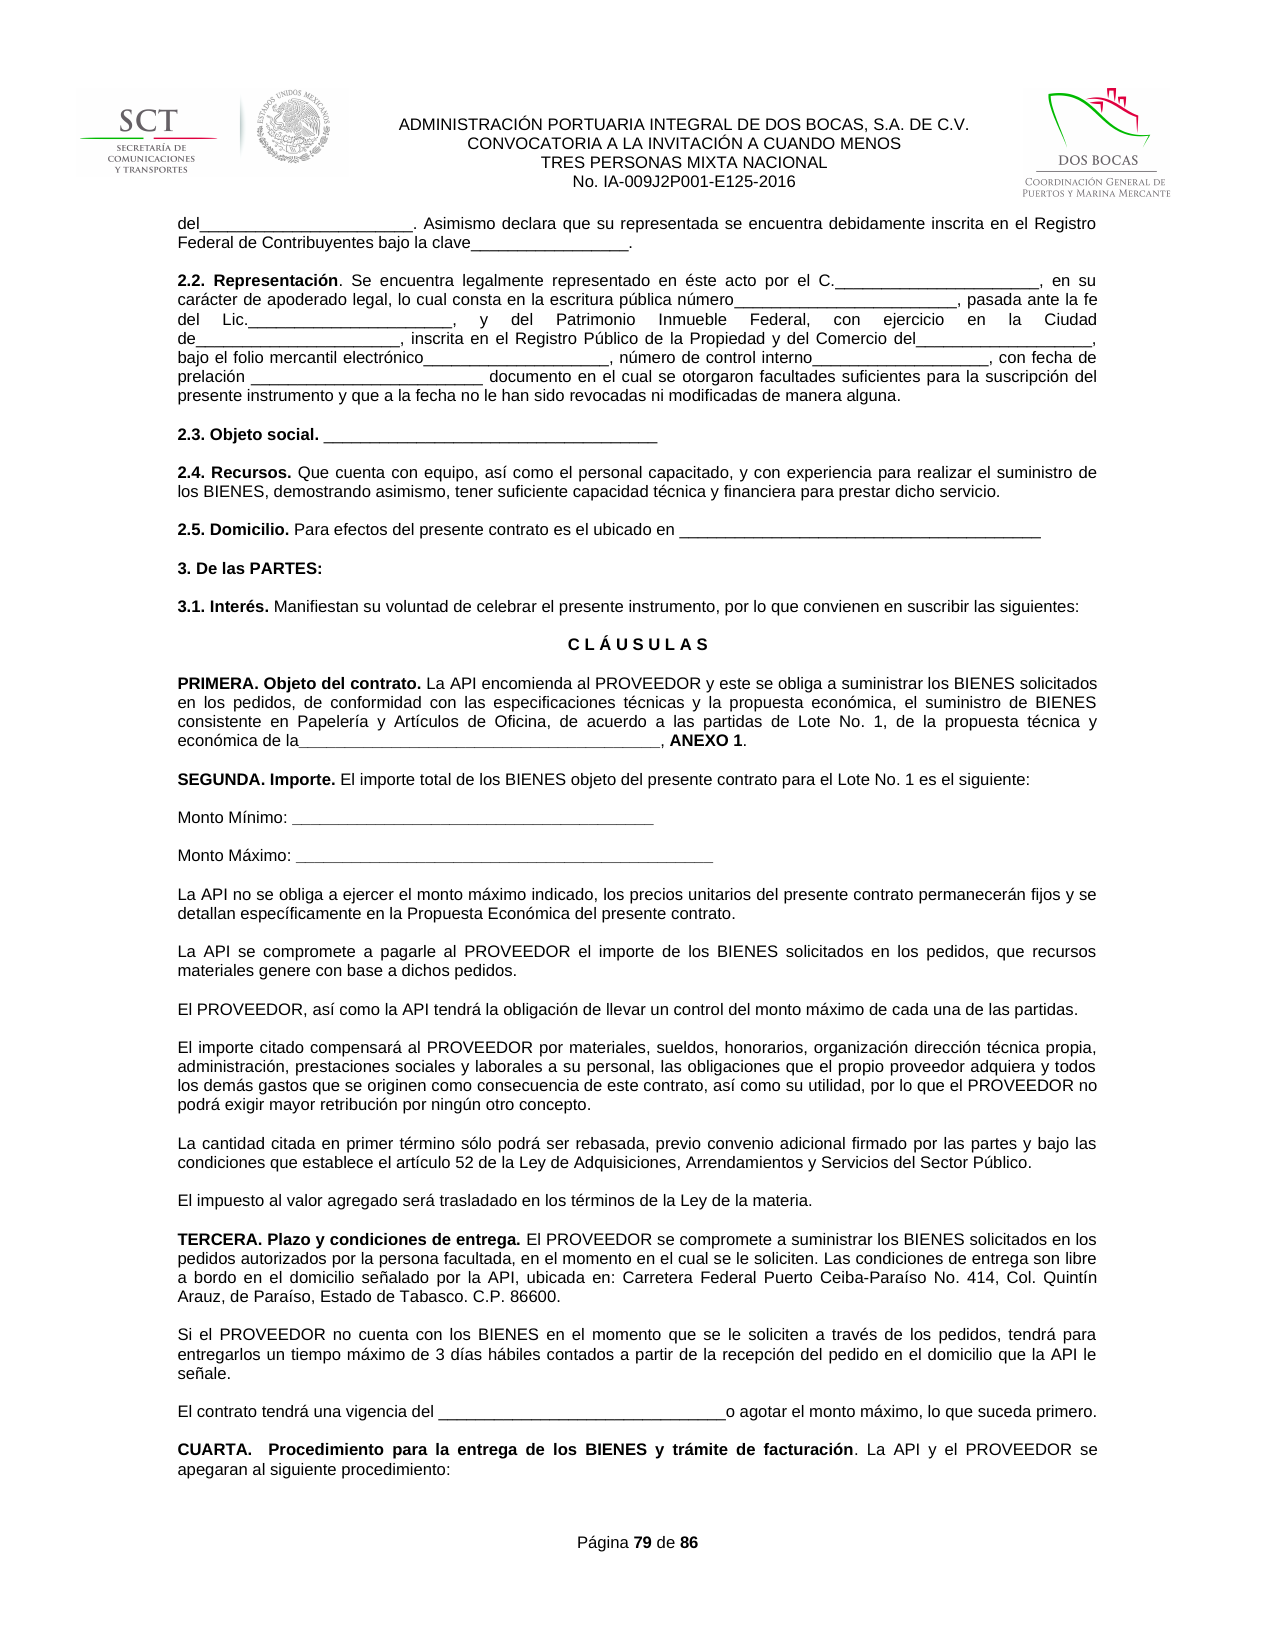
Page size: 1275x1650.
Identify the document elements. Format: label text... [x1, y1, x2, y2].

text El importe citado compensará al PROVEEDOR por materiales, sueldos, honorarios, organización dirección técnica propia, administración, prestaciones sociales y laborales a su personal, las obligaciones que el propio proveedor adquiera y todos los demás gastos que se originen como consecuencia de este contrato, así como su utilidad, por lo que el PROVEEDOR no podrá exigir mayor retribución por ningún otro concepto. [177, 1038, 1098, 1114]
text SEGUNDA. Importe. El importe total de los BIENES objeto del presente contrato para el Lote No. 1 es el siguiente: [177, 769, 1098, 788]
text El PROVEEDOR, así como la API tendrá la obligación de llevar un control del monto máximo de cada una de las partidas. [177, 999, 1098, 1018]
text La cantidad citada en primer término sólo podrá ser rebasada, previo convenio adicional firmado por las partes y bajo las condiciones que establece el artículo 52 de la Ley de Adquisiciones, Arrendamientos y Servicios del Sector Público. [177, 1133, 1098, 1172]
text 2.3. Objeto social. ____________________________________ [177, 424, 1098, 443]
text 3.1. Interés. Manifiestan su voluntad de celebrar el presente instrumento, por lo que convienen en suscribir las siguientes: [177, 597, 1098, 616]
text 2.5. Domicilio. Para efectos del presente contrato es el ubicado en _______________________________________ [177, 520, 1098, 539]
text CUARTA. Procedimiento para la entrega de los BIENES y trámite de facturación. La API y el PROVEEDOR se apegaran al siguiente procedimiento: [177, 1440, 1098, 1478]
picture [1022, 88, 1171, 199]
text El contrato tendrá una vigencia del _______________________________o agotar el monto máximo, lo que suceda primero. [177, 1402, 1098, 1421]
text El impuesto al valor agregado será trasladado en los términos de la Ley de la materia. [177, 1191, 1098, 1210]
picture [76, 88, 350, 177]
text 2.2. Representación. Se encuentra legalmente representado en éste acto por el C.______________________, en su carácter de apoderado legal, lo cual consta en la escritura pública número________________________, pasada ante la fe del Lic.______________________, y del Patrimonio Inmueble Federal, con ejercicio en la Ciudad de______________________, inscrita en el Registro Público de la Propiedad y del Comercio del___________________, bajo el folio mercantil electrónico____________________, número de control interno___________________, con fecha de prelación _________________________ documento en el cual se otorgaron facultades suficientes para la suscripción del presente instrumento y que a la fecha no le han sido revocadas ni modificadas de manera alguna. [177, 271, 1098, 405]
text La API se compromete a pagarle al PROVEEDOR el importe de los BIENES solicitados en los pedidos, que recursos materiales genere con base a dichos pedidos. [177, 942, 1098, 980]
text La API no se obliga a ejercer el monto máximo indicado, los precios unitarios del presente contrato permanecerán fijos y se detallan específicamente en la Propuesta Económica del presente contrato. [177, 884, 1098, 923]
text TERCERA. Plazo y condiciones de entrega. El PROVEEDOR se compromete a suministrar los BIENES solicitados en los pedidos autorizados por la persona facultada, en el momento en el cual se le soliciten. Las condiciones de entrega son libre a bordo en el domicilio señalado por la API, ubicada en: Carretera Federal Puerto Ceiba-Paraíso No. 414, Col. Quintín Arauz, de Paraíso, Estado de Tabasco. C.P. 86600. [177, 1229, 1098, 1306]
text C L Á U S U L A S [177, 635, 1098, 654]
text Si el PROVEEDOR no cuenta con los BIENES en el momento que se le soliciten a través de los pedidos, tendrá para entregarlos un tiempo máximo de 3 días hábiles contados a partir de la recepción del pedido en el domicilio que la API le señale. [177, 1325, 1098, 1383]
text Monto Mínimo: _______________________________________ [177, 808, 1098, 827]
text 3. De las PARTES: [177, 558, 1098, 578]
text PRIMERA. Objeto del contrato. La API encomienda al PROVEEDOR y este se obliga a suministrar los BIENES solicitados en los pedidos, de conformidad con las especificaciones técnicas y la propuesta económica, el suministro de BIENES consistente en Papelería y Artículos de Oficina, de acuerdo a las partidas de Lote No. 1, de la propuesta técnica y económica de la_______________________________________, ANEXO 1. [177, 673, 1098, 750]
text 2.4. Recursos. Que cuenta con equipo, así como el personal capacitado, y con experiencia para realizar el suministro de los BIENES, demostrando asimismo, tener suficiente capacidad técnica y financiera para prestar dicho servicio. [177, 463, 1098, 501]
text Monto Máximo: _____________________________________________ [177, 846, 1098, 865]
